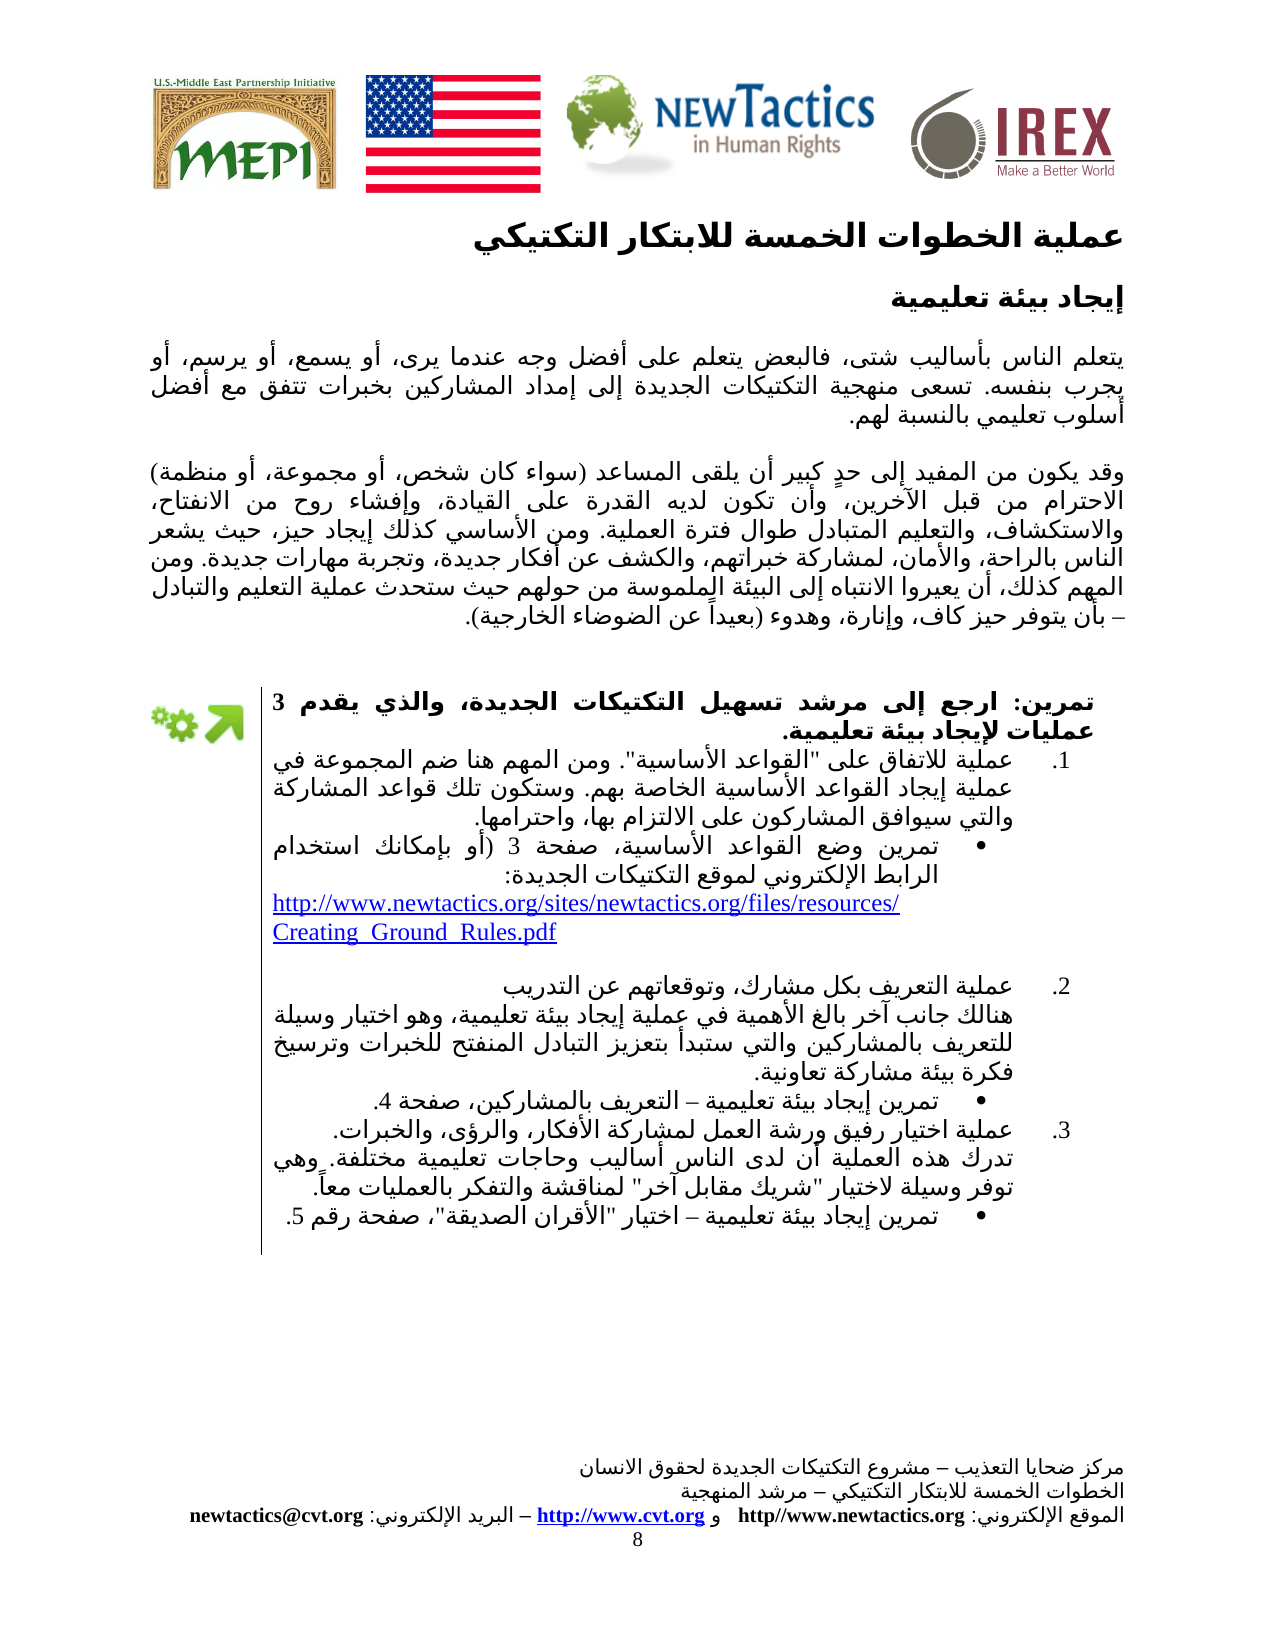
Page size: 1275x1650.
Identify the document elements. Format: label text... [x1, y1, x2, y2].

text وقد يكون من المفيد إلى حدٍ كبير أن يلقى المساعد (سواء كان شخص، أو مجموعة، أو منظمة) الاحترام من قبل الآخرين، وأن تكون لديه القدرة على القيادة، وإفشاء روح من الانفتاح، والاستكشاف، والتعليم المتبادل طوال فترة العملية. ومن الأساسي كذلك إيجاد حيز، حيث يشعر الناس بالراحة، والأمان، لمشاركة خبراتهم، والكشف عن أفكار جديدة، وتجربة مهارات جديدة. ومن المهم كذلك، أن يعيروا الانتباه إلى البيئة الملموسة من حولهم حيث ستحدث عملية التعليم والتبادل – بأن يتوفر حيز كاف، وإنارة، وهدوء (بعيداً عن الضوضاء الخارجية). [150, 457, 1125, 630]
subtitle عملية الخطوات الخمسة للابتكار التكتيكي [150, 216, 1125, 255]
picture [150, 699, 250, 750]
picture [150, 75, 340, 193]
picture [365, 75, 541, 193]
table_header [139, 687, 261, 1255]
text يتعلم الناس بأساليب شتى، فالبعض يتعلم على أفضل وجه عندما يرى، أو يسمع، أو يرسم، أو يجرب بنفسه. تسعى منهجية التكتيكات الجديدة إلى إمداد المشاركين بخبرات تتفق مع أفضل أسلوب تعليمي بالنسبة لهم. [150, 342, 1125, 428]
picture [566, 75, 875, 184]
text إيجاد بيئة تعليمية [150, 280, 1125, 313]
table_header تمرين: ارجع إلى مرشد تسهيل التكتيكات الجديدة، والذي يقدم 3 عمليات لإيجاد بيئة تعليمية. عملية للاتفاق على "القواعد الأساسية". ومن المهم هنا ضم المجموعة في عملية إيجاد القواعد الأساسية الخاصة بهم. وستكون تلك قواعد المشاركة والتي سيوافق المشاركون على الالتزام بها، واحترامها. تمرين وضع القواعد الأساسية، صفحة 3 (أو بإمكانك استخدام الرابط الإلكتروني لموقع التكتيكات الجديدة: http://www.newtactics.org/sites/newtactics.org/files/resources/Creating_Ground_Rules.pdf عملية التعريف بكل مشارك، وتوقعاتهم عن التدريب هنالك جانب آخر بالغ الأهمية في عملية إيجاد بيئة تعليمية، وهو اختيار وسيلة للتعريف بالمشاركين والتي ستبدأ بتعزيز التبادل المنفتح للخبرات وترسيخ فكرة بيئة مشاركة تعاونية. تمرين إيجاد بيئة تعليمية – التعريف بالمشاركين، صفحة 4. عملية اختيار رفيق ورشة العمل لمشاركة الأفكار، والرؤى، والخبرات. تدرك هذه العملية أن لدى الناس أساليب وحاجات تعليمية مختلفة. وهي توفر وسيلة لاختيار "شريك مقابل آخر" لمناقشة والتفكر بالعمليات معاً. تمرين إيجاد بيئة تعليمية – اختيار "الأقران الصديقة"، صفحة رقم 5. [262, 687, 1106, 1255]
